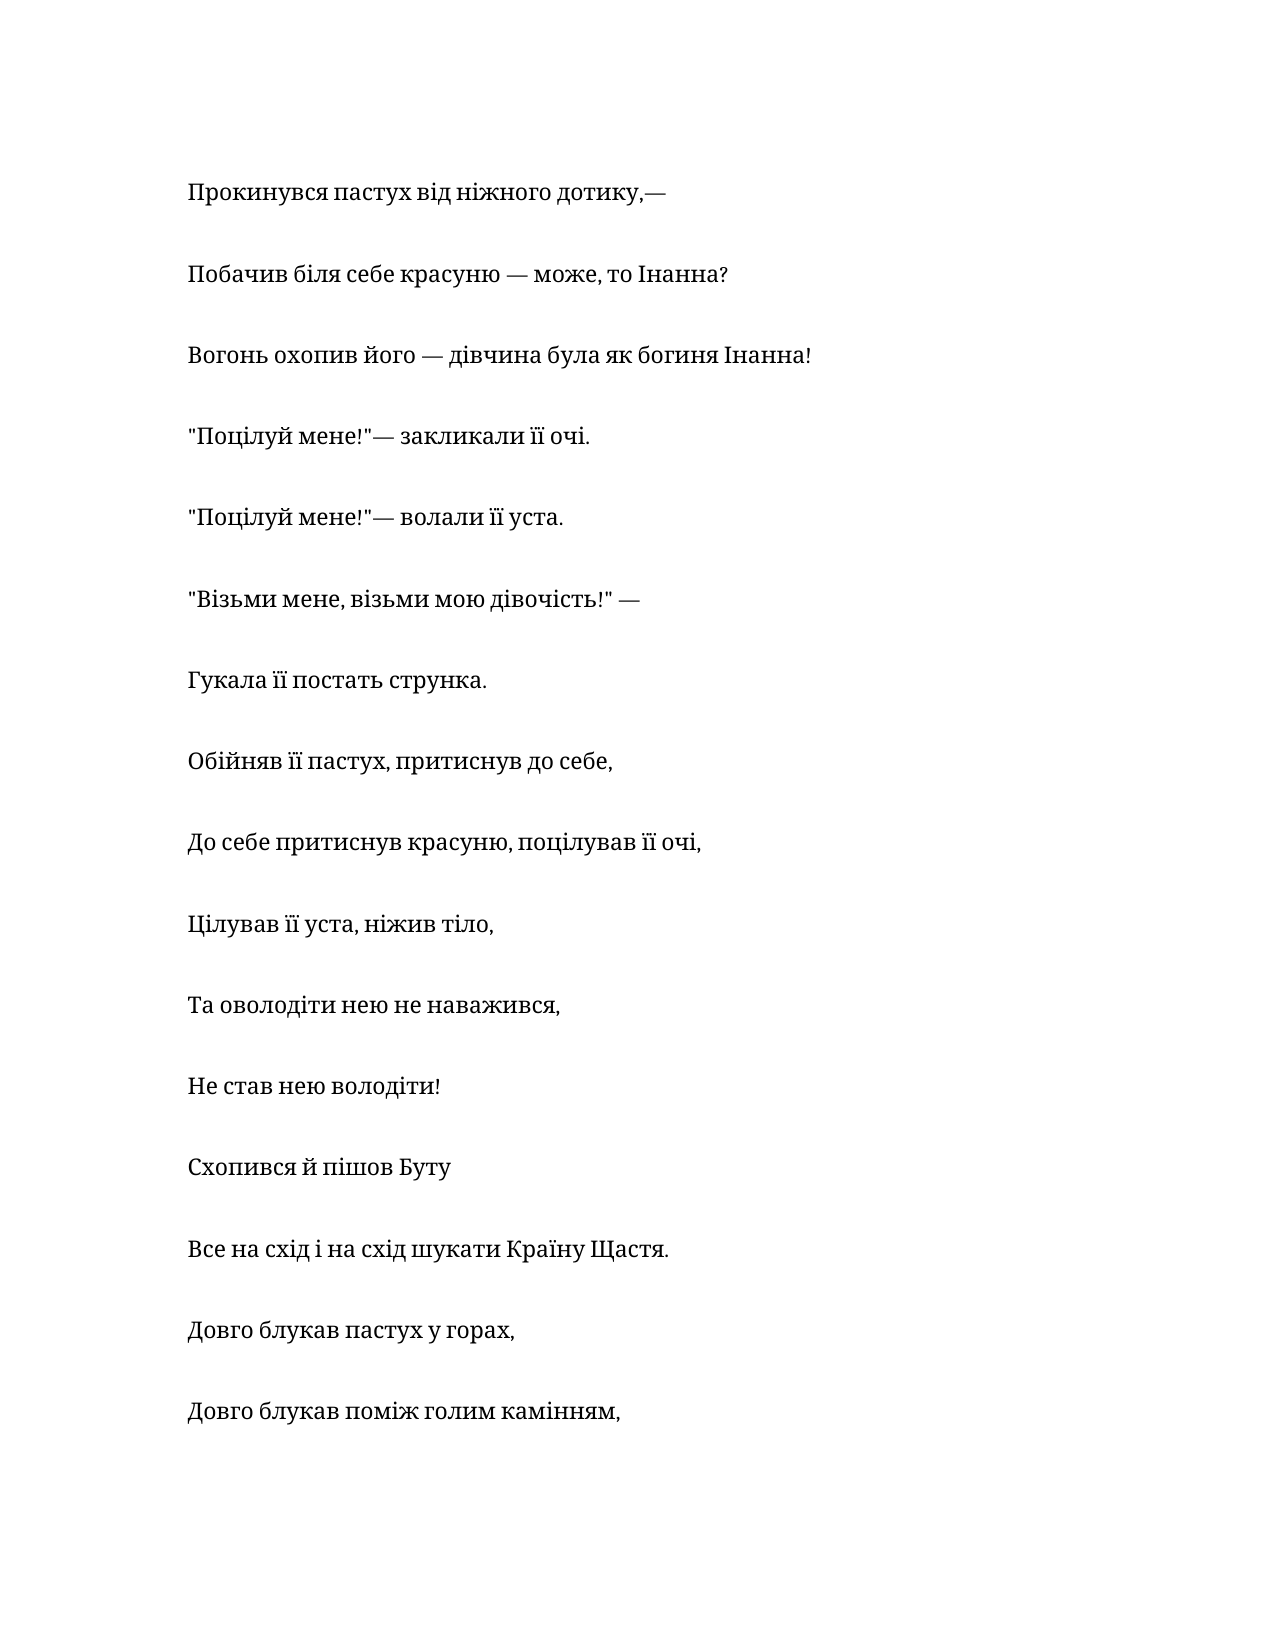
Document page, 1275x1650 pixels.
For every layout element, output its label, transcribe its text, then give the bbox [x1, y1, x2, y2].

text Не став нею володіти! [187, 1044, 1087, 1100]
text Все на схід і на схід шукати Країну Щастя. [187, 1206, 1087, 1263]
text "Візьми мене, візьми мою дівочість!" — [187, 556, 1087, 613]
text Довго блукав пастух у горах, [187, 1287, 1087, 1344]
text Довго блукав поміж голим камінням, [187, 1369, 1087, 1425]
text "Поцілуй мене!"— волали її уста. [187, 475, 1087, 532]
text "Поцілуй мене!"— закликали її очі. [187, 394, 1087, 450]
text Та оволодіти нею не наважився, [187, 962, 1087, 1019]
text Побачив біля себе красуню — може, то Інанна? [187, 231, 1087, 288]
text Обійняв її пастух, притиснув до себе, [187, 719, 1087, 775]
text Гукала її постать струнка. [187, 637, 1087, 694]
text Схопився й пішов Буту [187, 1125, 1087, 1182]
text Цілував її уста, ніжив тіло, [187, 881, 1087, 938]
text До себе притиснув красуню, поцілував її очі, [187, 800, 1087, 857]
text Прокинувся пастух від ніжного дотику,— [187, 150, 1087, 207]
text Вогонь охопив його — дівчина була як богиня Інанна! [187, 312, 1087, 369]
